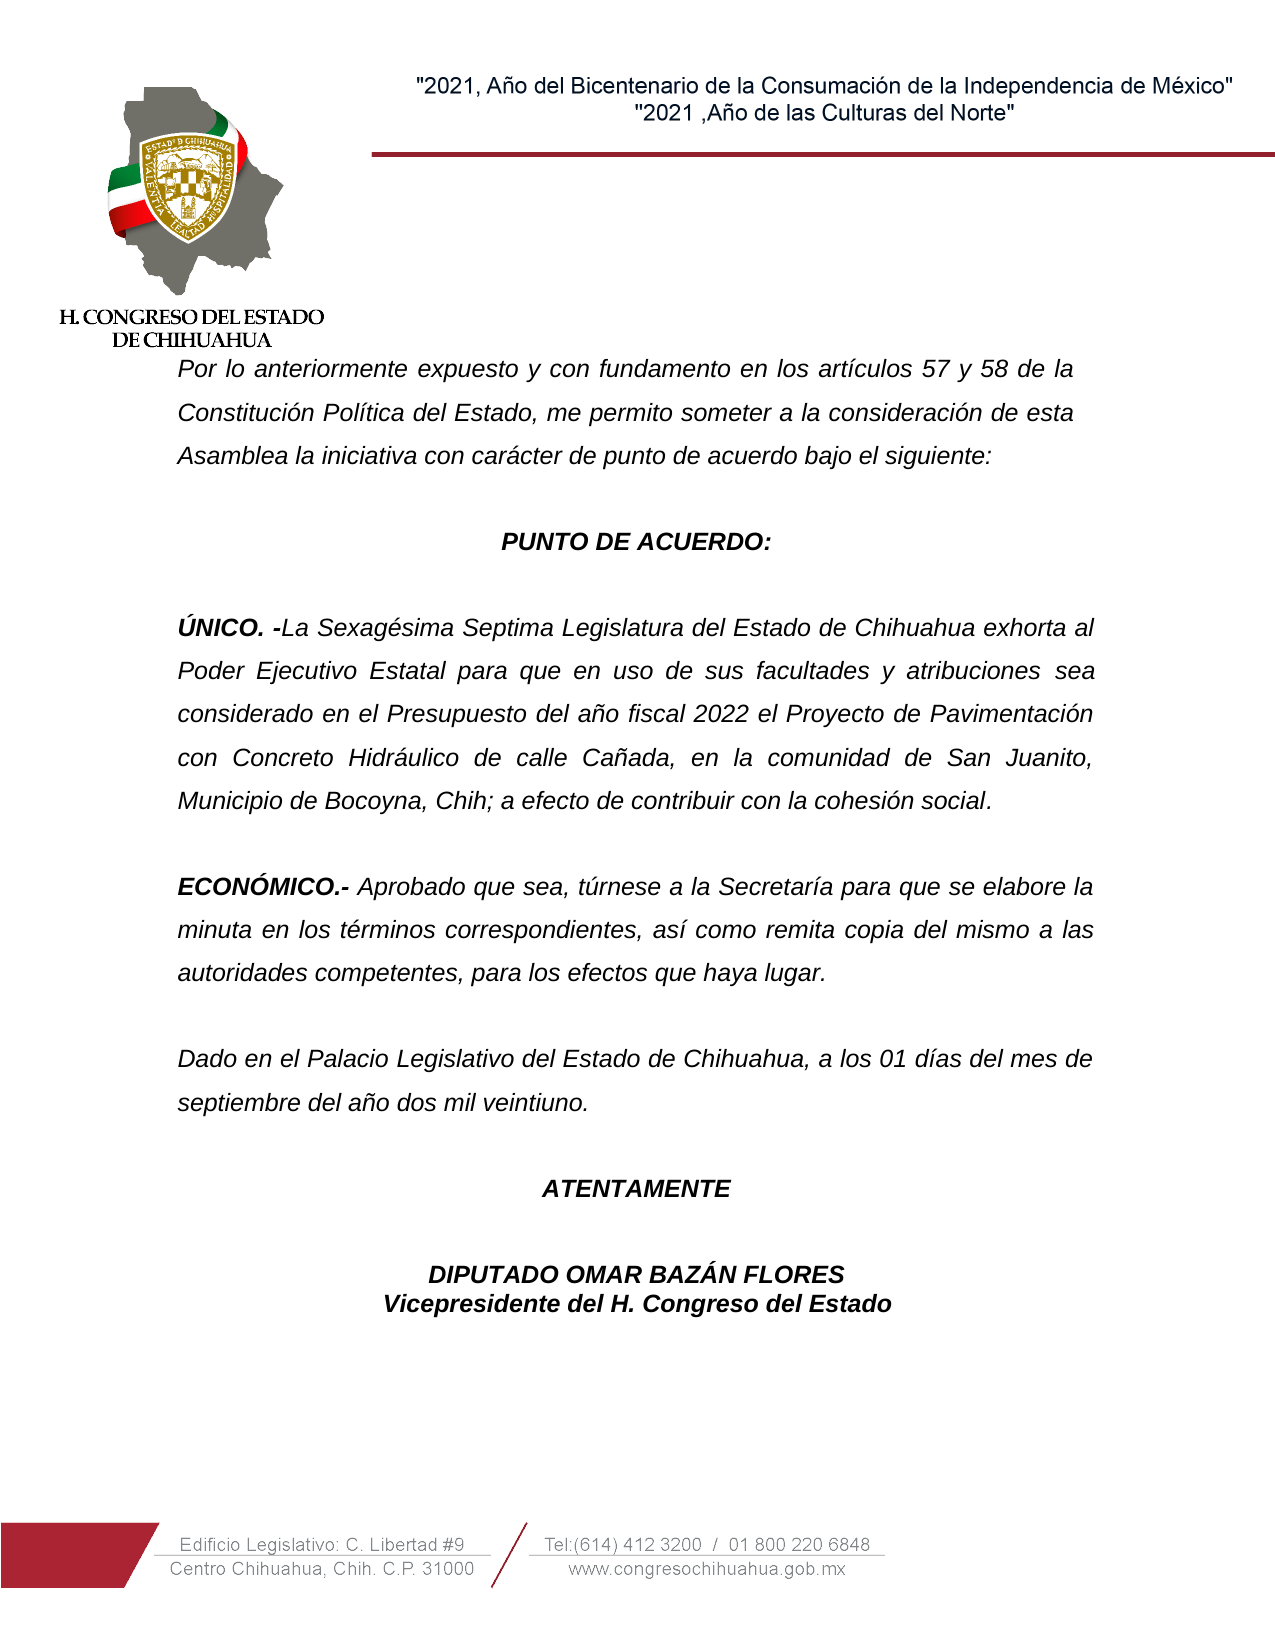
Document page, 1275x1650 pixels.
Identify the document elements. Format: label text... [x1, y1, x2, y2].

text Por lo anteriormente expuesto y con fundamento en los artículos 57 y 58 de la Constitución Política del Estado, me permito someter a la consideración de esta Asamblea la iniciativa con carácter de punto de acuerdo bajo el siguiente: [177, 354, 1078, 469]
text Vicepresidente del H. Congreso del Estado [177, 1289, 1098, 1317]
picture [0, 0, 1275, 1650]
text ATENTAMENTE [177, 1174, 1098, 1202]
text DIPUTADO OMAR BAZÁN FLORES [177, 1260, 1098, 1289]
text Dado en el Palacio Legislativo del Estado de Chihuahua, a los 01 días del mes de septiembre del año dos mil veintiuno. [177, 1044, 1098, 1116]
text PUNTO DE ACUERDO: [177, 527, 1098, 556]
text ÚNICO. -La Sexagésima Septima Legislatura del Estado de Chihuahua exhorta al Poder Ejecutivo Estatal para que en uso de sus facultades y atribuciones sea considerado en el Presupuesto del año fiscal 2022 el Proyecto de Pavimentación con Concreto Hidráulico de calle Cañada, en la comunidad de San Juanito, Municipio de Bocoyna, Chih; a efecto de contribuir con la cohesión social. [177, 613, 1098, 814]
text ECONÓMICO.- Aprobado que sea, túrnese a la Secretaría para que se elabore la minuta en los términos correspondientes, así como remita copia del mismo a las autoridades competentes, para los efectos que haya lugar. [177, 872, 1098, 987]
